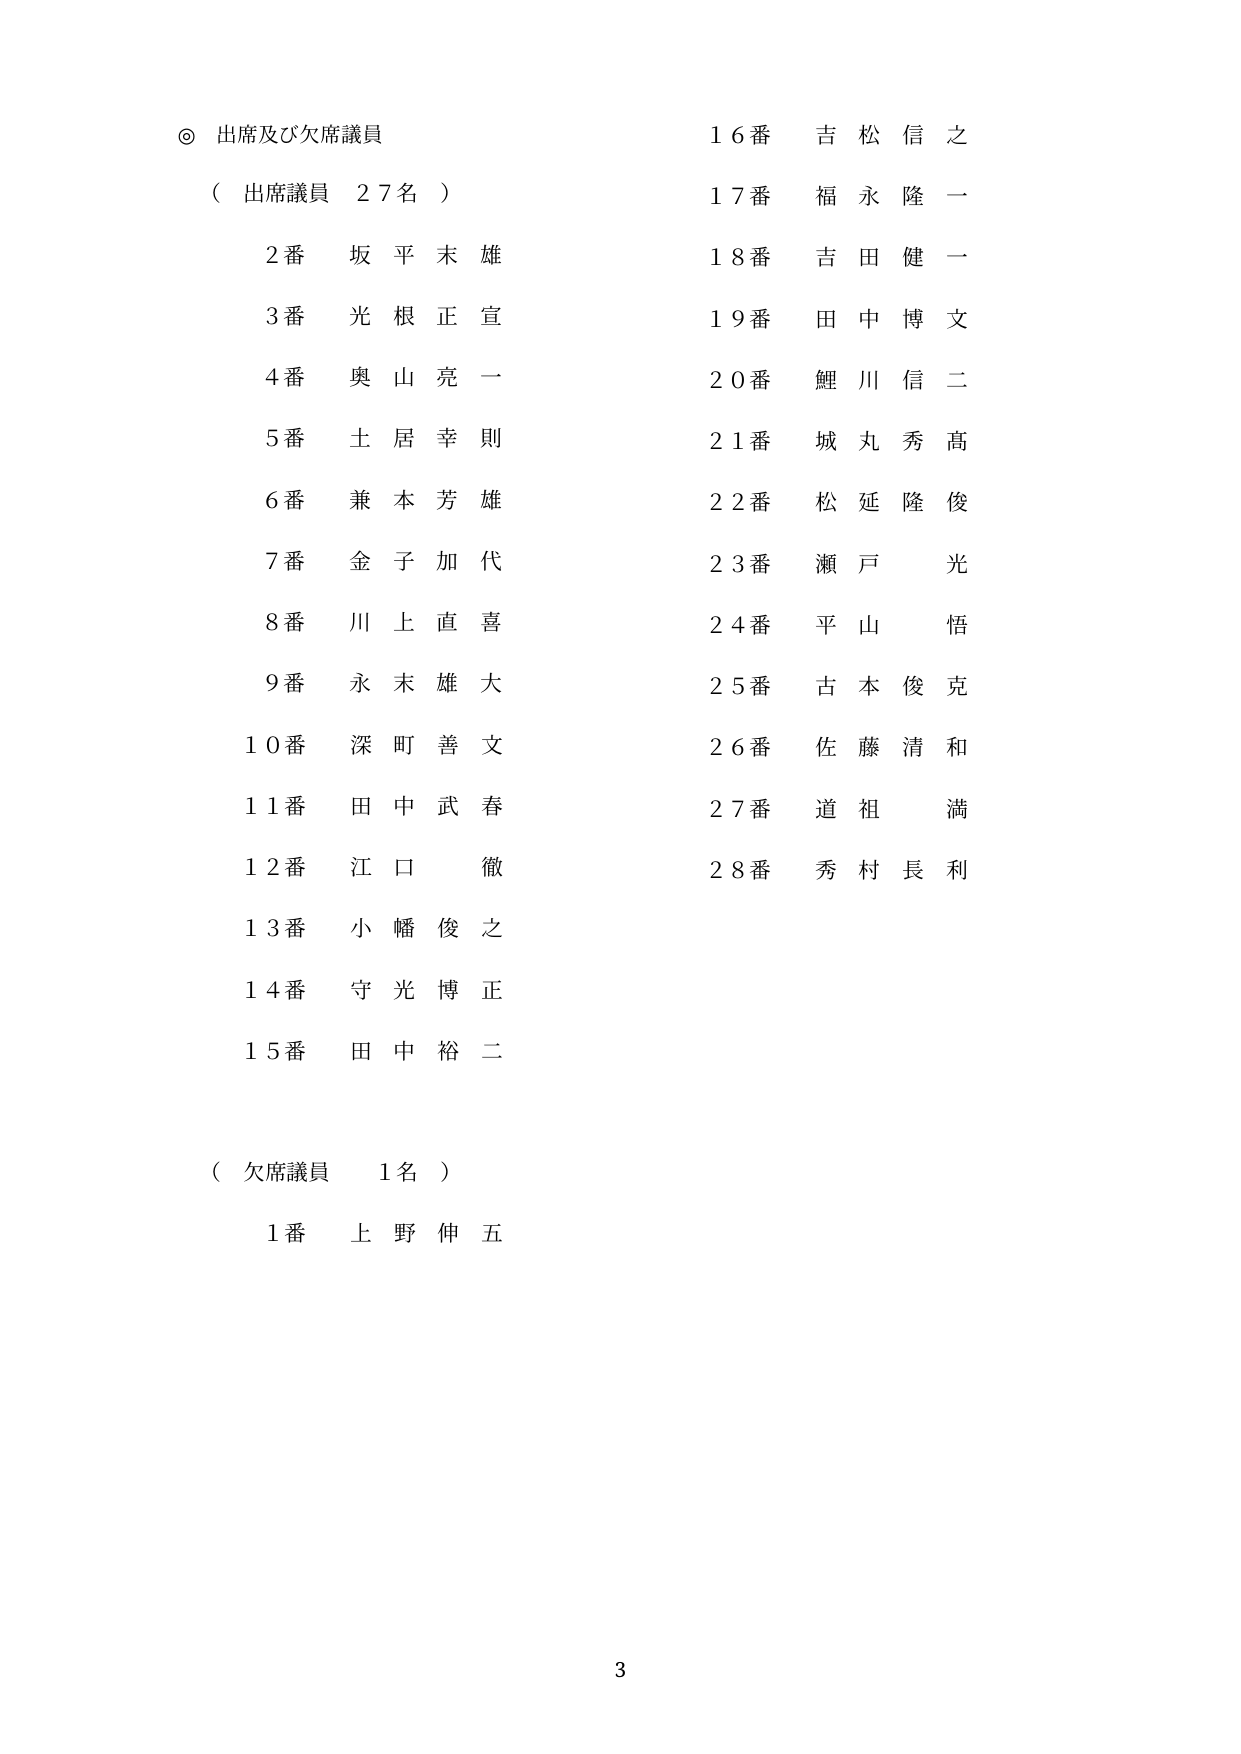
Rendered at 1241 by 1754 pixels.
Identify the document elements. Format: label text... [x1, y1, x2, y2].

text １１番 田 中 武 春 [241, 789, 598, 821]
text ２３番 瀬 戸 光 [706, 547, 1063, 578]
text ８番 川 上 直 喜 [262, 605, 598, 637]
text ２２番 松 延 隆 俊 [706, 486, 1063, 517]
text １８番 吉 田 健 一 [706, 241, 1063, 272]
text ２５番 古 本 俊 克 [706, 669, 1063, 701]
text ５番 土 居 幸 則 [262, 422, 598, 453]
text ◎ 出席及び欠席議員 [177, 118, 598, 148]
text １６番 吉 松 信 之 [706, 118, 1063, 149]
text ２１番 城 丸 秀 髙 [706, 424, 1063, 456]
text ２番 坂 平 末 雄 [262, 238, 598, 269]
text ４番 奥 山 亮 一 [262, 360, 598, 392]
text ６番 兼 本 芳 雄 [262, 483, 598, 514]
text ２７番 道 祖 満 [706, 792, 1063, 823]
text ９番 永 末 雄 大 [262, 667, 598, 698]
text ７番 金 子 加 代 [262, 544, 598, 576]
text １３番 小 幡 俊 之 [241, 912, 598, 943]
text ２６番 佐 藤 清 和 [706, 731, 1063, 762]
text （ 欠席議員 １名 ） [177, 1155, 598, 1186]
text １４番 守 光 博 正 [241, 973, 598, 1004]
text ２４番 平 山 悟 [706, 608, 1063, 639]
text １９番 田 中 博 文 [706, 302, 1063, 333]
text （ 出席議員 ２７名 ） [177, 177, 598, 208]
text １０番 深 町 善 文 [241, 728, 598, 759]
text ３番 光 根 正 宣 [262, 299, 598, 331]
text ２８番 秀 村 長 利 [706, 853, 1063, 884]
text １５番 田 中 裕 二 [241, 1034, 598, 1066]
text ２０番 鯉 川 信 二 [706, 363, 1063, 394]
text １７番 福 永 隆 一 [706, 179, 1063, 211]
text １番 上 野 伸 五 [241, 1216, 598, 1248]
text １２番 江 口 徹 [241, 850, 598, 882]
